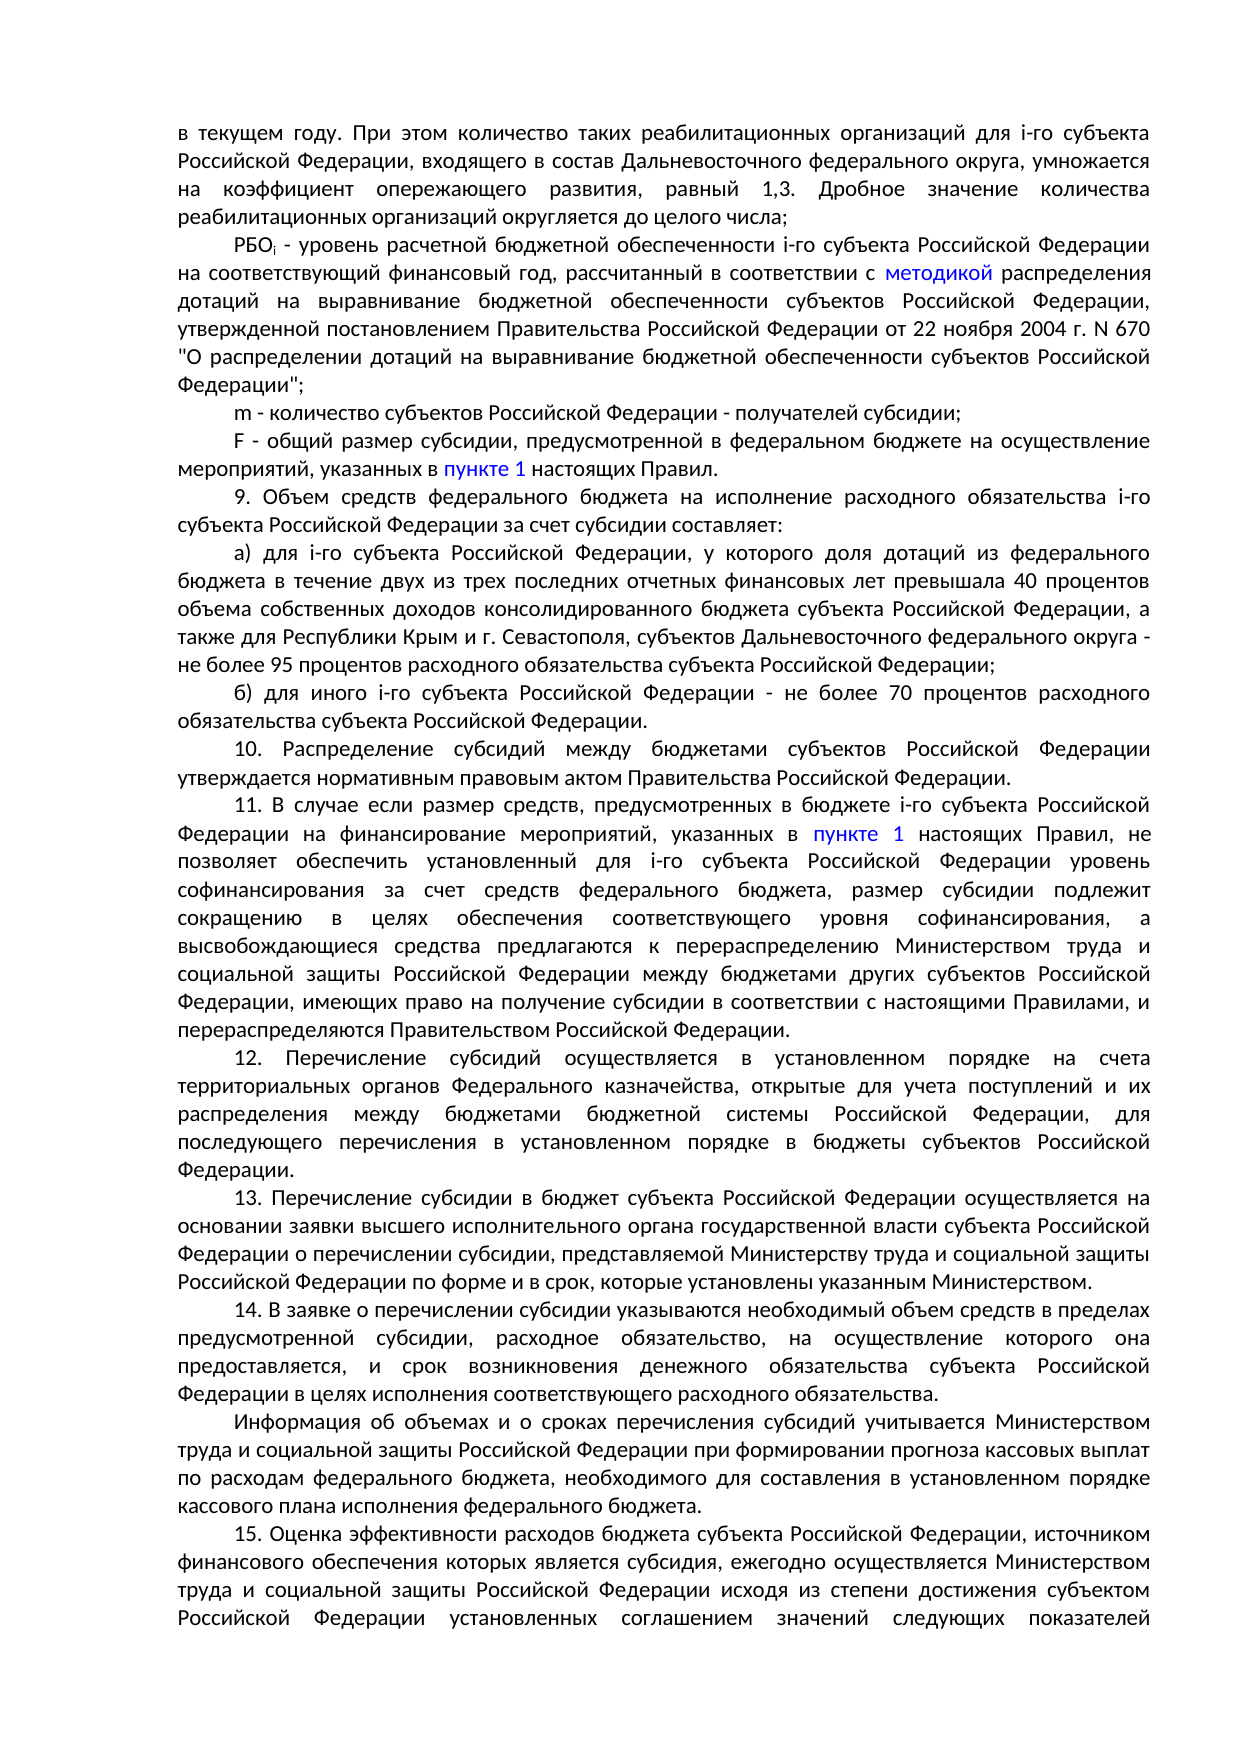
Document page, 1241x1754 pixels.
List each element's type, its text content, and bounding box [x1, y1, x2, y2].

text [177, 118, 1152, 230]
text F - общий размер субсидии, предусмотренной в федеральном бюджете на осуществление мероприятий, указанных в пункте 1 настоящих Правил. [177, 426, 1152, 482]
text РБОi - уровень расчетной бюджетной обеспеченности i-го субъекта Российской Федерации на соответствующий финансовый год, рассчитанный в соответствии с методикой распределения дотаций на выравнивание бюджетной обеспеченности субъектов Российской Федерации, утвержденной постановлением Правительства Российской Федерации от 22 ноября 2004 г. N 670 "О распределении дотаций на выравнивание бюджетной обеспеченности субъектов Российской Федерации"; [177, 230, 1152, 398]
text 9. Объем средств федерального бюджета на исполнение расходного обязательства i-го субъекта Российской Федерации за счет субсидии составляет: [177, 482, 1152, 538]
text 14. В заявке о перечислении субсидии указываются необходимый объем средств в пределах предусмотренной субсидии, расходное обязательство, на осуществление которого она предоставляется, и срок возникновения денежного обязательства субъекта Российской Федерации в целях исполнения соответствующего расходного обязательства. [177, 1295, 1152, 1407]
text 11. В случае если размер средств, предусмотренных в бюджете i-го субъекта Российской Федерации на финансирование мероприятий, указанных в пункте 1 настоящих Правил, не позволяет обеспечить установленный для i-го субъекта Российской Федерации уровень софинансирования за счет средств федерального бюджета, размер субсидии подлежит сокращению в целях обеспечения соответствующего уровня софинансирования, а высвобождающиеся средства предлагаются к перераспределению Министерством труда и социальной защиты Российской Федерации между бюджетами других субъектов Российской Федерации, имеющих право на получение субсидии в соответствии с настоящими Правилами, и перераспределяются Правительством Российской Федерации. [177, 791, 1152, 1043]
text m - количество субъектов Российской Федерации - получателей субсидии; [177, 398, 1152, 426]
text Информация об объемах и о сроках перечисления субсидий учитывается Министерством труда и социальной защиты Российской Федерации при формировании прогноза кассовых выплат по расходам федерального бюджета, необходимого для составления в установленном порядке кассового плана исполнения федерального бюджета. [177, 1407, 1152, 1519]
text б) для иного i-го субъекта Российской Федерации - не более 70 процентов расходного обязательства субъекта Российской Федерации. [177, 678, 1152, 734]
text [177, 1519, 1152, 1631]
text а) для i-го субъекта Российской Федерации, у которого доля дотаций из федерального бюджета в течение двух из трех последних отчетных финансовых лет превышала 40 процентов объема собственных доходов консолидированного бюджета субъекта Российской Федерации, а также для Республики Крым и г. Севастополя, субъектов Дальневосточного федерального округа - не более 95 процентов расходного обязательства субъекта Российской Федерации; [177, 538, 1152, 678]
text 13. Перечисление субсидии в бюджет субъекта Российской Федерации осуществляется на основании заявки высшего исполнительного органа государственной власти субъекта Российской Федерации о перечислении субсидии, представляемой Министерству труда и социальной защиты Российской Федерации по форме и в срок, которые установлены указанным Министерством. [177, 1183, 1152, 1295]
text 12. Перечисление субсидий осуществляется в установленном порядке на счета территориальных органов Федерального казначейства, открытые для учета поступлений и их распределения между бюджетами бюджетной системы Российской Федерации, для последующего перечисления в установленном порядке в бюджеты субъектов Российской Федерации. [177, 1043, 1152, 1183]
text 10. Распределение субсидий между бюджетами субъектов Российской Федерации утверждается нормативным правовым актом Правительства Российской Федерации. [177, 734, 1152, 791]
